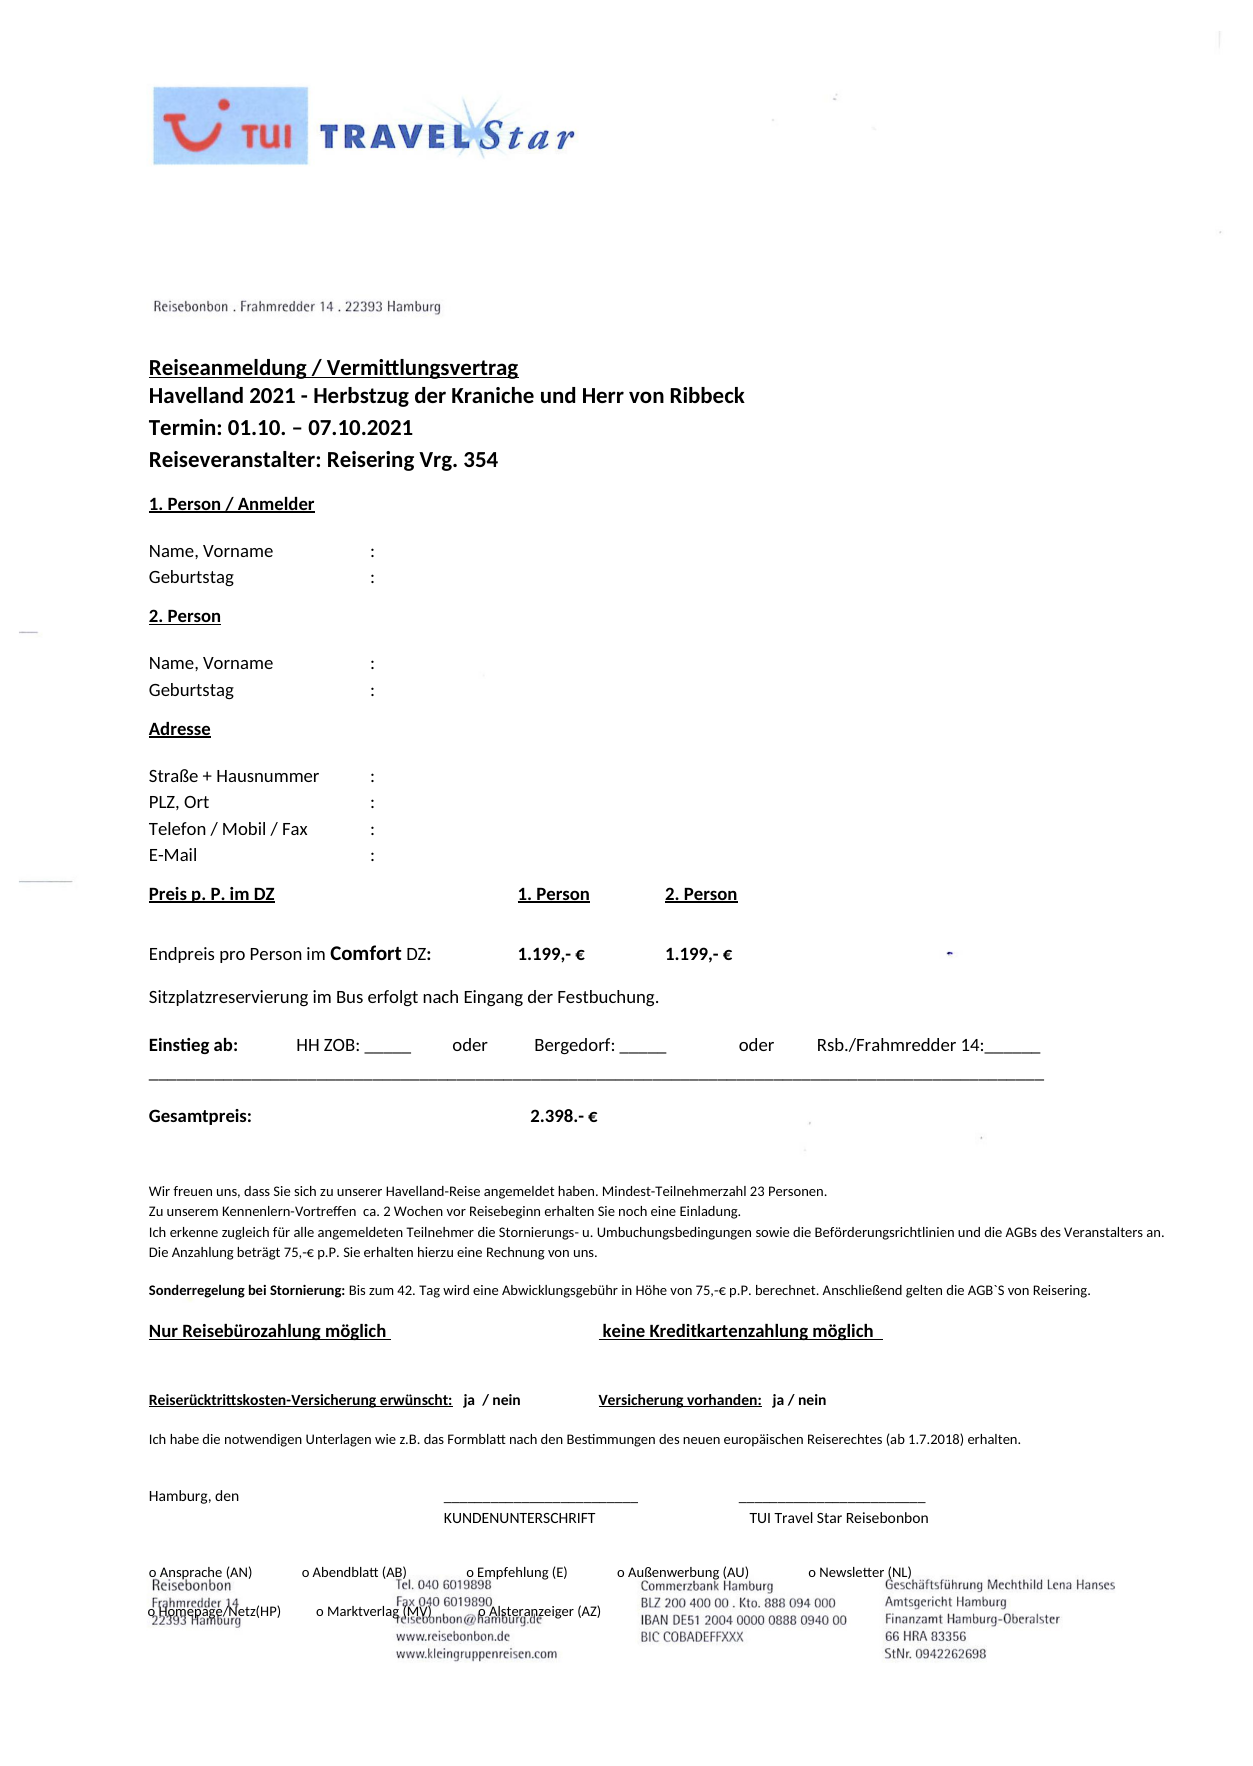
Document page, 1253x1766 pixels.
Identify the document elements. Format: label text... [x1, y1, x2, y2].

subtitle Reiseanmeldung / Vermittlungsvertrag [149, 353, 1177, 381]
text Gesamtpreis: 2.398.- € [149, 1104, 1177, 1127]
text Reiserücktrittskosten-Versicherung erwünscht: ja / nein Versicherung vorhanden: ja / nein [149, 1390, 1177, 1409]
text 1. Person / Anmelder [149, 492, 1177, 515]
text Sonderregelung bei Stornierung: Bis zum 42. Tag wird eine Abwicklungsgebühr in Höhe von 75,-€ p.P. berechnet. Anschließend gelten die AGB`S von Reisering. [149, 1264, 1177, 1299]
text 2. Person [149, 604, 1177, 627]
text Hamburg, den _________________________ ________________________ [75, 1486, 1177, 1505]
text Name, Vorname : Geburtstag : [149, 652, 1177, 701]
text o Homepage/Netz(HP) o Marktverlag (MV) o Alsteranzeiger (AZ) [75, 1602, 1177, 1620]
text Preis p. P. im DZ 1. Person 2. Person [149, 882, 1177, 905]
text Name, Vorname : Geburtstag : [149, 539, 1177, 588]
text Einstieg ab: HH ZOB: _____ oder Bergedorf: _____ oder Rsb./Frahmredder 14:______ [149, 1034, 1177, 1057]
text Ich erkenne zugleich für alle angemeldeten Teilnehmer die Stornierungs- u. Umbuchungsbedingungen sowie die Beförderungsrichtlinien und die AGBs des Veranstalters an. Die Anzahlung beträgt 75,-€ p.P. Sie erhalten hierzu eine Rechnung von uns. [149, 1223, 1177, 1261]
text Straße + Hausnummer : PLZ, Ort : Telefon / Mobil / Fax : E-Mail : [149, 764, 1177, 866]
picture [2, 14, 1243, 1766]
text Adresse [149, 717, 1177, 740]
text Havelland 2021 - Herbstzug der Kraniche und Herr von Ribbeck [149, 381, 1177, 409]
text Nur Reisebürozahlung möglich keine Kreditkartenzahlung möglich [149, 1319, 1177, 1342]
text Endpreis pro Person im Comfort DZ: 1.199,- € 1.199,- € [149, 940, 1177, 965]
text ________________________________________________________________________________________________ [149, 1060, 1177, 1083]
text Ich habe die notwendigen Unterlagen wie z.B. das Formblatt nach den Bestimmungen des neuen europäischen Reiserechtes (ab 1.7.2018) erhalten. [60, 1431, 1177, 1448]
text Sitzplatzreservierung im Bus erfolgt nach Eingang der Festbuchung. [149, 985, 1177, 1008]
text KUNDENUNTERSCHRIFT TUI Travel Star Reisebonbon [149, 1508, 1177, 1559]
text o Ansprache (AN) o Abendblatt (AB) o Empfehlung (E) o Außenwerbung (AU) o Newsletter (NL) [149, 1563, 1177, 1581]
text Wir freuen uns, dass Sie sich zu unserer Havelland-Reise angemeldet haben. Mindest-Teilnehmerzahl 23 Personen. Zu unserem Kennenlern-Vortreffen ca. 2 Wochen vor Reisebeginn erhalten Sie noch eine Einladung. [149, 1182, 1177, 1220]
text Termin: 01.10. – 07.10.2021 Reiseveranstalter: Reisering Vrg. 354 [149, 413, 1177, 473]
